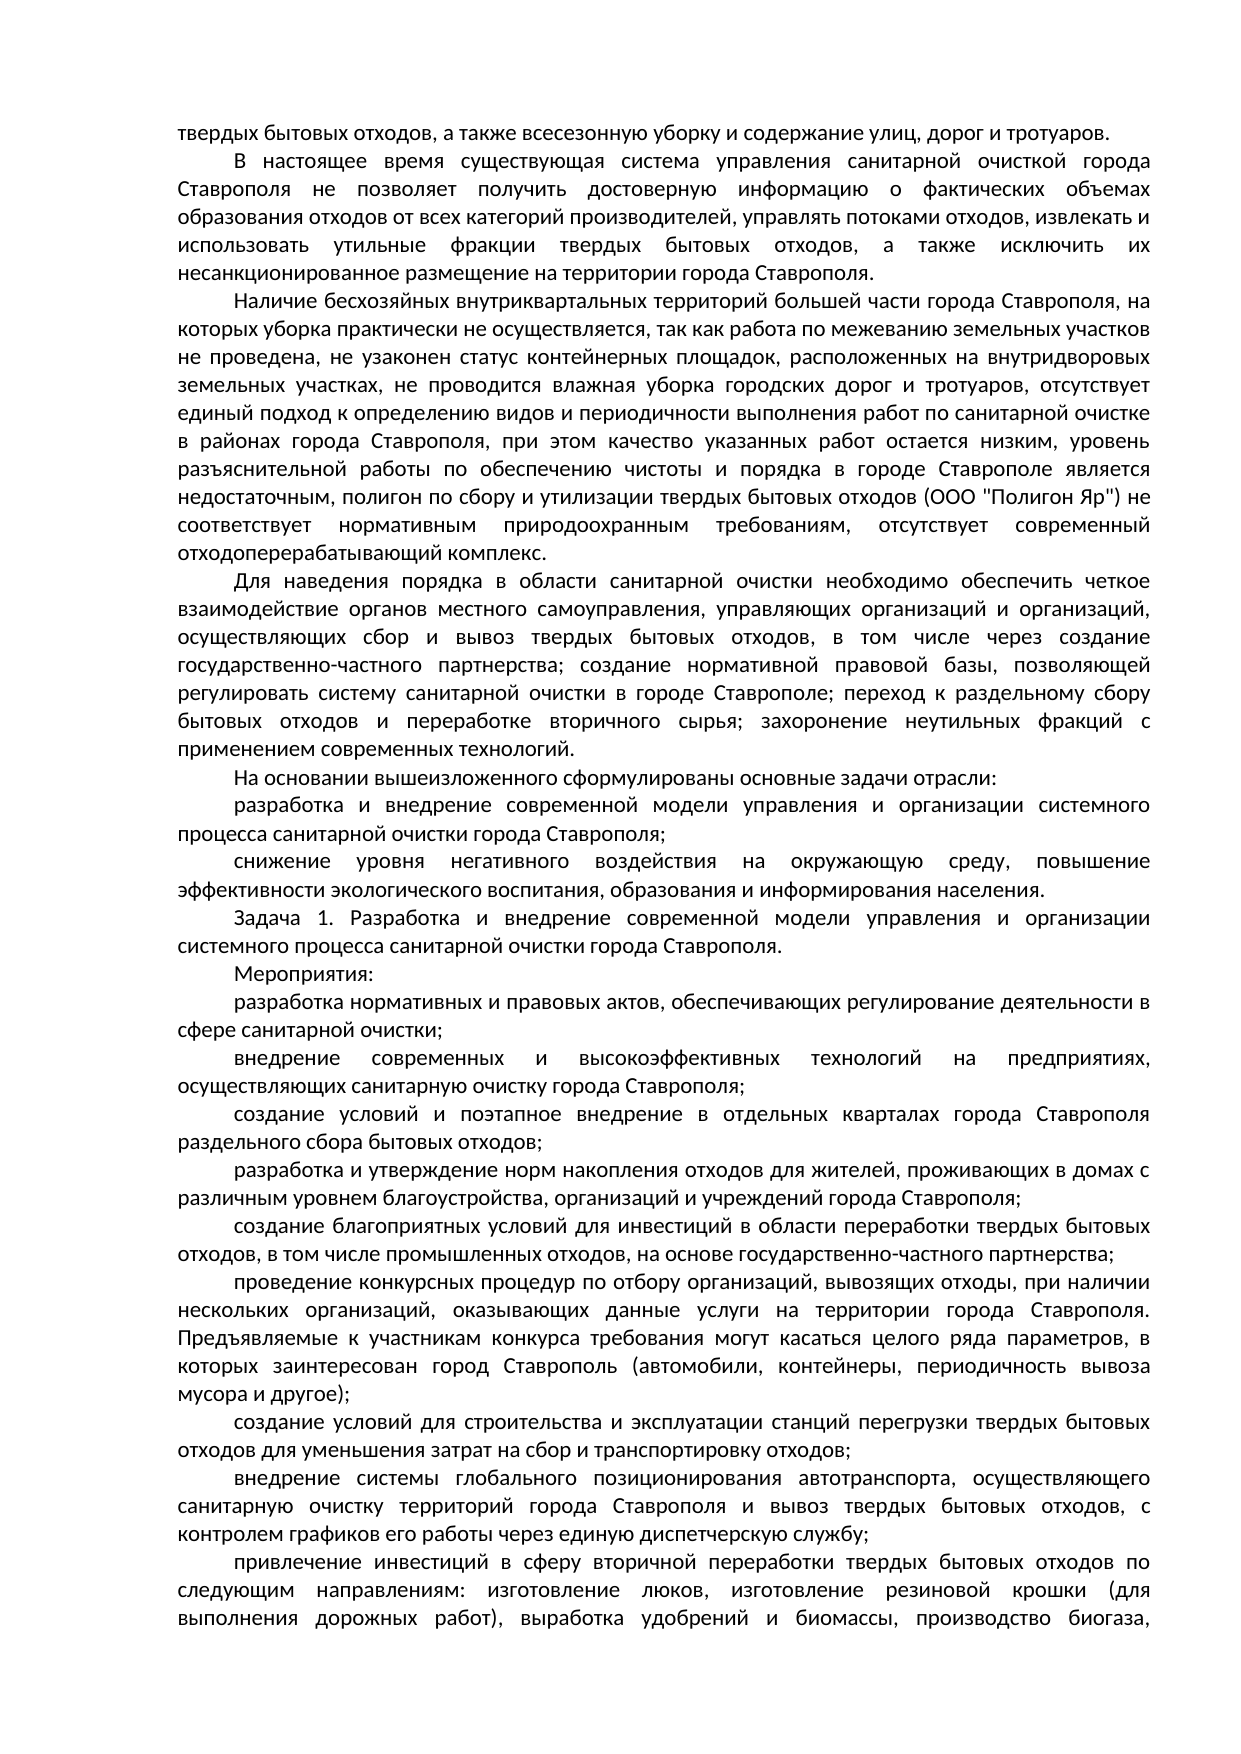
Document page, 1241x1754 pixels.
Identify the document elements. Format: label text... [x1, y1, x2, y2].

text разработка нормативных и правовых актов, обеспечивающих регулирование деятельности в сфере санитарной очистки; [177, 987, 1152, 1043]
text создание условий для строительства и эксплуатации станций перегрузки твердых бытовых отходов для уменьшения затрат на сбор и транспортировку отходов; [177, 1407, 1152, 1463]
text внедрение системы глобального позиционирования автотранспорта, осуществляющего санитарную очистку территорий города Ставрополя и вывоз твердых бытовых отходов, с контролем графиков его работы через единую диспетчерскую службу; [177, 1463, 1152, 1547]
text В настоящее время существующая система управления санитарной очисткой города Ставрополя не позволяет получить достоверную информацию о фактических объемах образования отходов от всех категорий производителей, управлять потоками отходов, извлекать и использовать утильные фракции твердых бытовых отходов, а также исключить их несанкционированное размещение на территории города Ставрополя. [177, 146, 1152, 286]
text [177, 1547, 1152, 1631]
text создание условий и поэтапное внедрение в отдельных кварталах города Ставрополя раздельного сбора бытовых отходов; [177, 1099, 1152, 1155]
text Для наведения порядка в области санитарной очистки необходимо обеспечить четкое взаимодействие органов местного самоуправления, управляющих организаций и организаций, осуществляющих сбор и вывоз твердых бытовых отходов, в том числе через создание государственно-частного партнерства; создание нормативной правовой базы, позволяющей регулировать систему санитарной очистки в городе Ставрополе; переход к раздельному сбору бытовых отходов и переработке вторичного сырья; захоронение неутильных фракций с применением современных технологий. [177, 566, 1152, 763]
text Задача 1. Разработка и внедрение современной модели управления и организации системного процесса санитарной очистки города Ставрополя. [177, 903, 1152, 959]
text Наличие бесхозяйных внутриквартальных территорий большей части города Ставрополя, на которых уборка практически не осуществляется, так как работа по межеванию земельных участков не проведена, не узаконен статус контейнерных площадок, расположенных на внутридворовых земельных участках, не проводится влажная уборка городских дорог и тротуаров, отсутствует единый подход к определению видов и периодичности выполнения работ по санитарной очистке в районах города Ставрополя, при этом качество указанных работ остается низким, уровень разъяснительной работы по обеспечению чистоты и порядка в городе Ставрополе является недостаточным, полигон по сбору и утилизации твердых бытовых отходов (ООО "Полигон Яр") не соответствует нормативным природоохранным требованиям, отсутствует современный отходоперерабатывающий комплекс. [177, 286, 1152, 566]
text Мероприятия: [177, 959, 1152, 987]
text снижение уровня негативного воздействия на окружающую среду, повышение эффективности экологического воспитания, образования и информирования населения. [177, 847, 1152, 903]
text разработка и внедрение современной модели управления и организации системного процесса санитарной очистки города Ставрополя; [177, 791, 1152, 847]
text внедрение современных и высокоэффективных технологий на предприятиях, осуществляющих санитарную очистку города Ставрополя; [177, 1043, 1152, 1099]
text создание благоприятных условий для инвестиций в области переработки твердых бытовых отходов, в том числе промышленных отходов, на основе государственно-частного партнерства; [177, 1211, 1152, 1267]
text проведение конкурсных процедур по отбору организаций, вывозящих отходы, при наличии нескольких организаций, оказывающих данные услуги на территории города Ставрополя. Предъявляемые к участникам конкурса требования могут касаться целого ряда параметров, в которых заинтересован город Ставрополь (автомобили, контейнеры, периодичность вывоза мусора и другое); [177, 1267, 1152, 1407]
text На основании вышеизложенного сформулированы основные задачи отрасли: [177, 763, 1152, 791]
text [177, 118, 1152, 146]
text разработка и утверждение норм накопления отходов для жителей, проживающих в домах с различным уровнем благоустройства, организаций и учреждений города Ставрополя; [177, 1155, 1152, 1211]
